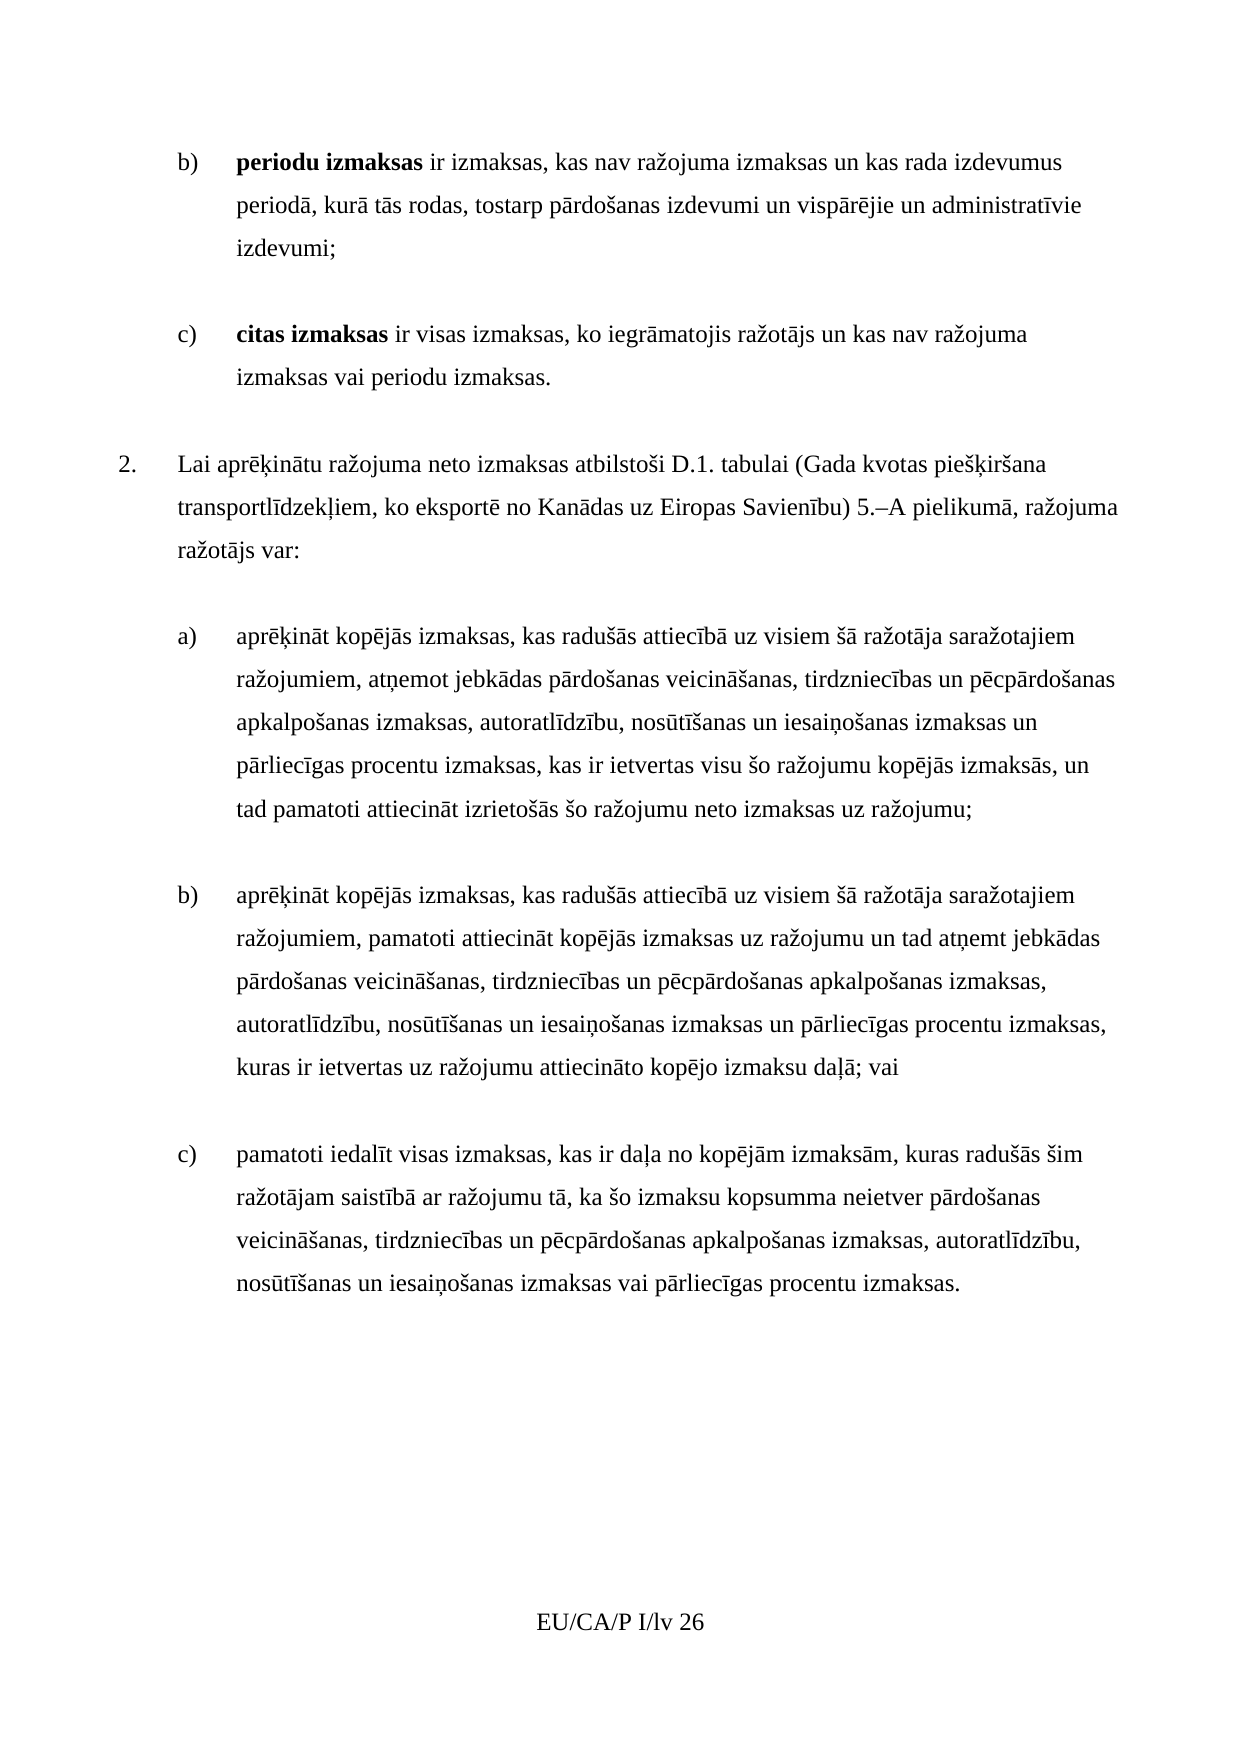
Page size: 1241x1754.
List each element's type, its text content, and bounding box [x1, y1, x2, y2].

text 2. Lai aprēķinātu ražojuma neto izmaksas atbilstoši D.1. tabulai (Gada kvotas piešķiršana transportlīdzekļiem, ko eksportē no Kanādas uz Eiropas Savienību) 5.–A pielikumā, ražojuma ražotājs var: [118, 449, 1122, 564]
text c) pamatoti iedalīt visas izmaksas, kas ir daļa no kopējām izmaksām, kuras radušās šim ražotājam saistībā ar ražojumu tā, ka šo izmaksu kopsumma neietver pārdošanas veicināšanas, tirdzniecības un pēcpārdošanas apkalpošanas izmaksas, autoratlīdzību, nosūtīšanas un iesaiņošanas izmaksas vai pārliecīgas procentu izmaksas. [177, 1139, 1122, 1297]
text c) citas izmaksas ir visas izmaksas, ko iegrāmatojis ražotājs un kas nav ražojuma izmaksas vai periodu izmaksas. [177, 319, 1122, 391]
text b) periodu izmaksas ir izmaksas, kas nav ražojuma izmaksas un kas rada izdevumus periodā, kurā tās rodas, tostarp pārdošanas izdevumi un vispārējie un administratīvie izdevumi; [177, 147, 1122, 262]
text a) aprēķināt kopējās izmaksas, kas radušās attiecībā uz visiem šā ražotāja saražotajiem ražojumiem, atņemot jebkādas pārdošanas veicināšanas, tirdzniecības un pēcpārdošanas apkalpošanas izmaksas, autoratlīdzību, nosūtīšanas un iesaiņošanas izmaksas un pārliecīgas procentu izmaksas, kas ir ietvertas visu šo ražojumu kopējās izmaksās, un tad pamatoti attiecināt izrietošās šo ražojumu neto izmaksas uz ražojumu; [177, 621, 1122, 822]
text b) aprēķināt kopējās izmaksas, kas radušās attiecībā uz visiem šā ražotāja saražotajiem ražojumiem, pamatoti attiecināt kopējās izmaksas uz ražojumu un tad atņemt jebkādas pārdošanas veicināšanas, tirdzniecības un pēcpārdošanas apkalpošanas izmaksas, autoratlīdzību, nosūtīšanas un iesaiņošanas izmaksas un pārliecīgas procentu izmaksas, kuras ir ietvertas uz ražojumu attiecināto kopējo izmaksu daļā; vai [177, 880, 1122, 1081]
